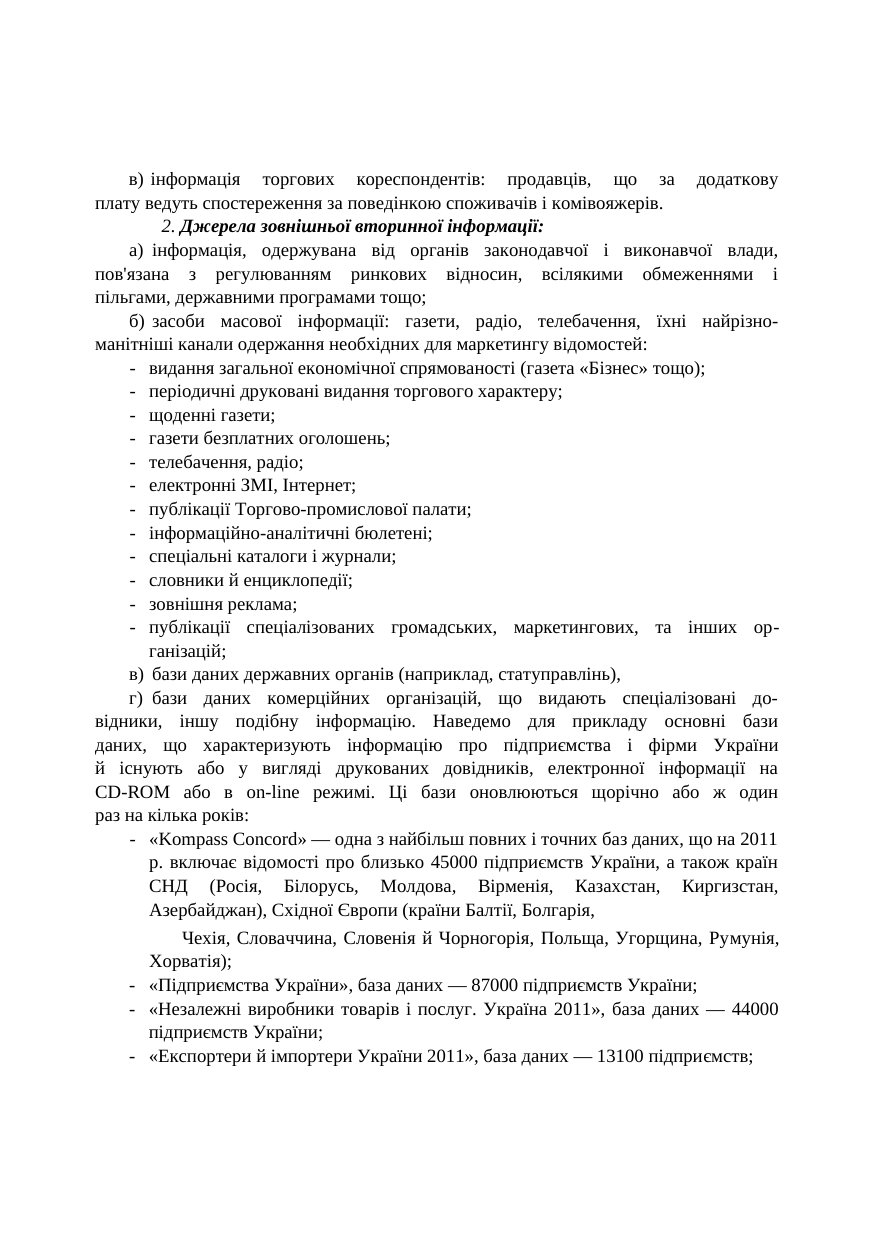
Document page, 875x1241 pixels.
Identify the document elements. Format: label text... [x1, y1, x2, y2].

list щоденні газети; [129, 402, 779, 426]
list спеціальні каталоги і журнали; [129, 544, 779, 568]
list електронні ЗМІ, Інтернет; [129, 473, 779, 497]
list «Експортери й імпортери України 2011», база даних — 13100 підприємств; [129, 1043, 779, 1067]
text - «Kompass Concord» — одна з найбільш повних і точних баз даних, що на 2011 р. включає відомості про близько 45000 підприємств України, а також країн СНД (Росія, Білорусь, Молдова, Вірменія, Казахстан, Киргизстан, Азербайджан), Східної Європи (країни Балтії, Болгарія, [129, 827, 779, 921]
list «Підприємства України», база даних — 87000 підприємств України; [129, 972, 779, 996]
list газети безплатних оголошень; [129, 426, 779, 449]
list періодичні друковані видання торгового характеру; [129, 379, 779, 402]
text б) засоби масової інформації: газети, радіо, телебачення, їхні найрізно- манітніші канали одержання необхідних для маркетингу відомостей: [95, 308, 779, 355]
list публікації спеціалізованих громадських, маркетингових, та інших організацій; [129, 615, 779, 662]
list телебачення, радіо; [129, 449, 779, 473]
list видання загальної економічної спрямованості (газета «Бізнес» тощо); [129, 355, 779, 379]
text в) бази даних державних органів (наприклад, статуправлінь), [129, 662, 779, 685]
text г) бази даних комерційних організацій, що видають спеціалізовані до- відники, іншу подібну інформацію. Наведемо для прикладу основні бази даних, що характеризують інформацію про підприємства і фірми України й існують або у вигляді друкованих довідників, електронної інформації на CD-ROM або в on-line режимі. Ці бази оновлюються щорічно або ж один раз на кілька років: [95, 685, 779, 827]
list інформаційно-аналітичні бюлетені; [129, 521, 779, 544]
text 2. Джерела зовнішньої вторинної інформації: [128, 214, 779, 238]
text Чехія, Словаччина, Словенія й Чорногорія, Польща, Угорщина, Румунія, Хорватія); [149, 925, 779, 972]
list словники й енциклопедії; [129, 568, 779, 591]
list публікації Торгово-промислової палати; [129, 497, 779, 521]
list зовнішня реклама; [129, 591, 779, 615]
list «Незалежні виробники товарів і послуг. Україна 2011», база даних — 44000 підприємств України; [129, 996, 779, 1043]
text а) інформація, одержувана від органів законодавчої і виконавчої влади, пов'язана з регулюванням ринкових відносин, всілякими обмеженнями і пільгами, державними програмами тощо; [95, 238, 779, 308]
text в) інформація торгових кореспондентів: продавців, що за додаткову плату ведуть спостереження за поведінкою споживачів і комівояжерів. [95, 167, 779, 214]
